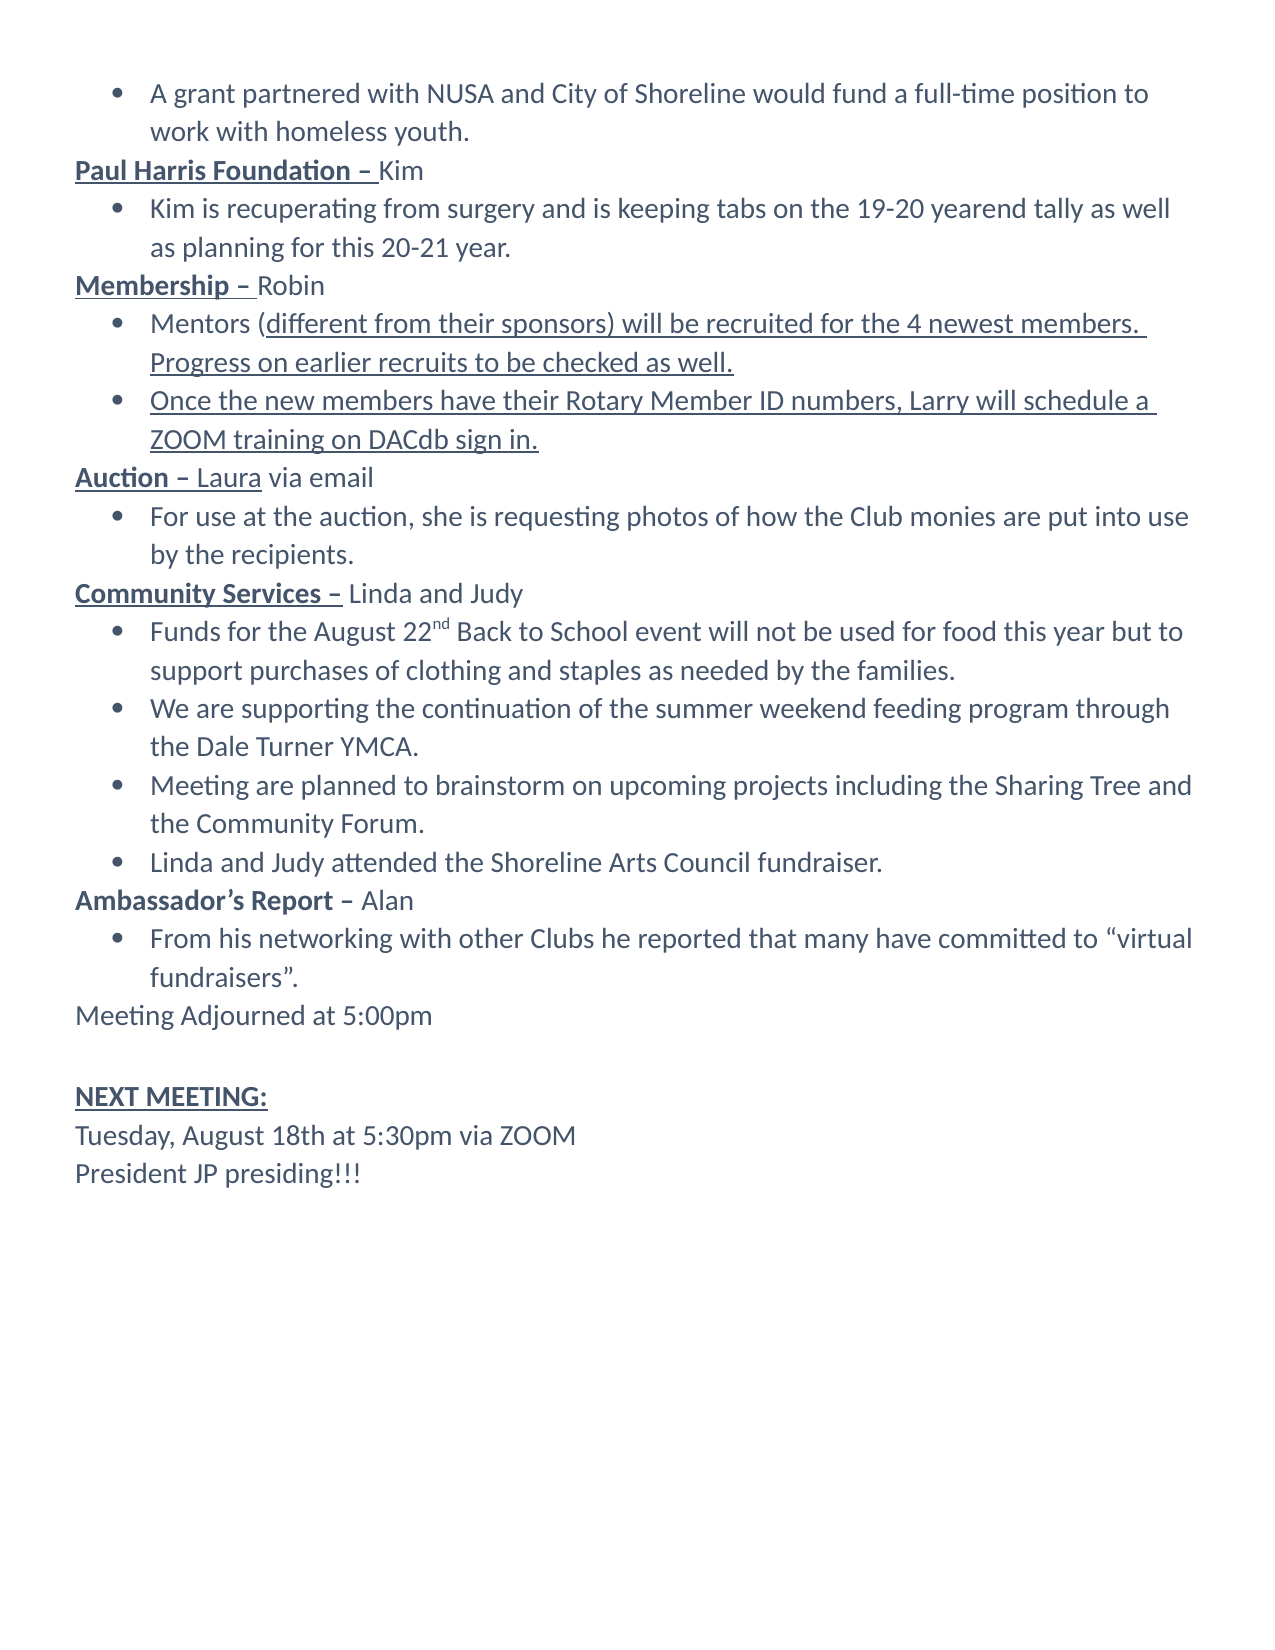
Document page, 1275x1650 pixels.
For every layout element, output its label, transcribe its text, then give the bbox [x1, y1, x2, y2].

list Meeting are planned to brainstorm on upcoming projects including the Sharing Tree and the Community Forum. [112, 767, 1200, 841]
list For use at the auction, she is requesting photos of how the Club monies are put into use by the recipients. [112, 498, 1200, 572]
text Meeting Adjourned at 5:00pm [75, 997, 1200, 1033]
list We are supporting the continuation of the summer weekend feeding program through the Dale Turner YMCA. [112, 690, 1200, 764]
list A grant partnered with NUSA and City of Shoreline would fund a full-time position to work with homeless youth. [112, 75, 1200, 149]
list Kim is recuperating from surgery and is keeping tabs on the 19-20 yearend tally as well as planning for this 20-21 year. [112, 190, 1200, 264]
text Membership – Robin [75, 267, 1200, 303]
list Once the new members have their Rotary Member ID numbers, Larry will schedule a ZOOM training on DACdb sign in. [112, 382, 1200, 457]
list Funds for the August 22nd Back to School event will not be used for food this year but to support purchases of clothing and staples as needed by the families. [112, 613, 1200, 687]
list Linda and Judy attended the Shoreline Arts Council fundraiser. [112, 844, 1200, 879]
list Mentors (different from their sponsors) will be recruited for the 4 newest members. Progress on earlier recruits to be checked as well. [112, 306, 1200, 380]
text Auction – Laura via email [75, 459, 1200, 495]
list From his networking with other Clubs he reported that many have committed to “virtual fundraisers”. [112, 921, 1200, 995]
text Community Services – Linda and Judy [75, 575, 1200, 610]
text Paul Harris Foundation – Kim [75, 152, 1200, 187]
text Ambassador’s Report – Alan [75, 882, 1200, 918]
text NEXT MEETING: [75, 1078, 1200, 1114]
text Tuesday, August 18th at 5:30pm via ZOOM [75, 1117, 1200, 1152]
text President JP presiding!!! [75, 1155, 1200, 1191]
